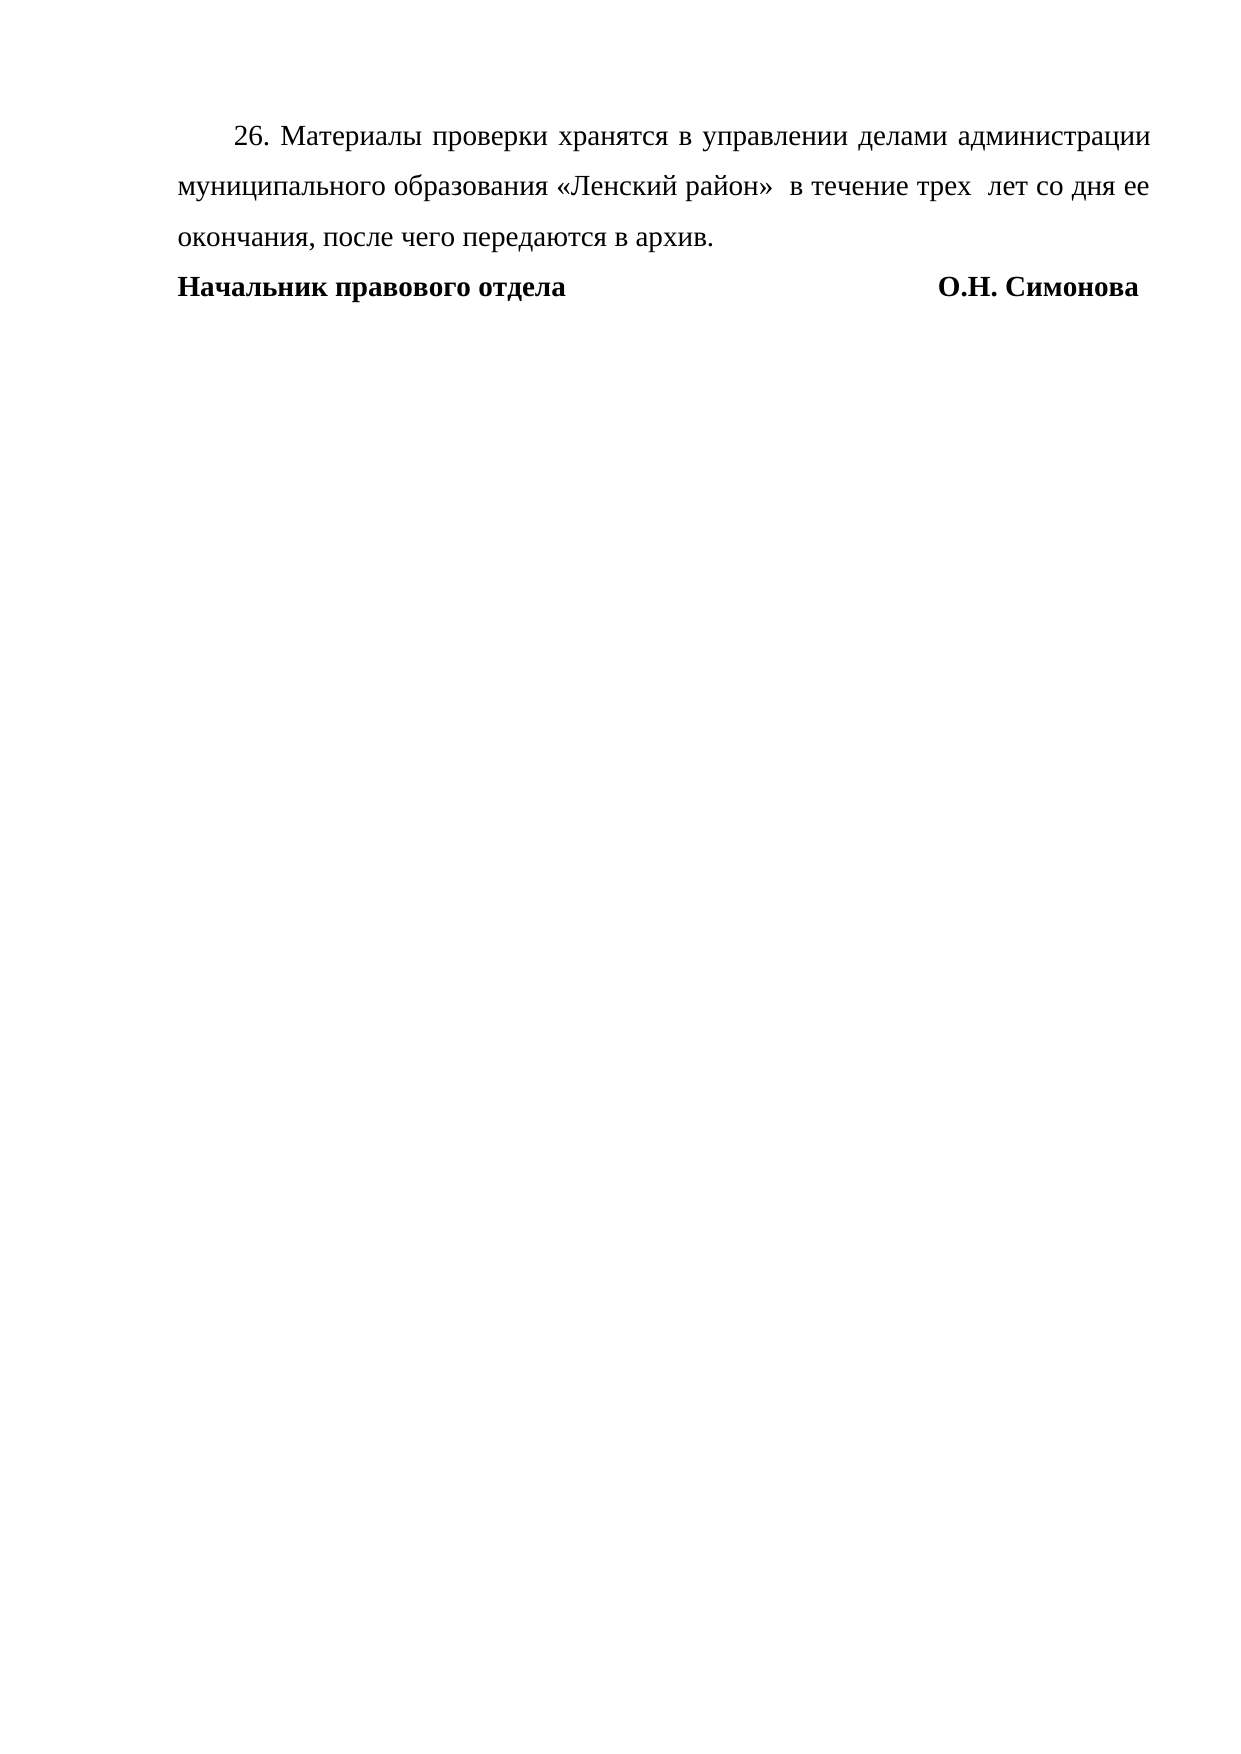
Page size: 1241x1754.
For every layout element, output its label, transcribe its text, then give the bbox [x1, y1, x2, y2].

text 26. Материалы проверки хранятся в управлении делами администрации муниципального образования «Ленский район» в течение трех лет со дня ее окончания, после чего передаются в архив. [177, 118, 1152, 252]
text Начальник правового отдела О.Н. Симонова [177, 269, 1152, 303]
